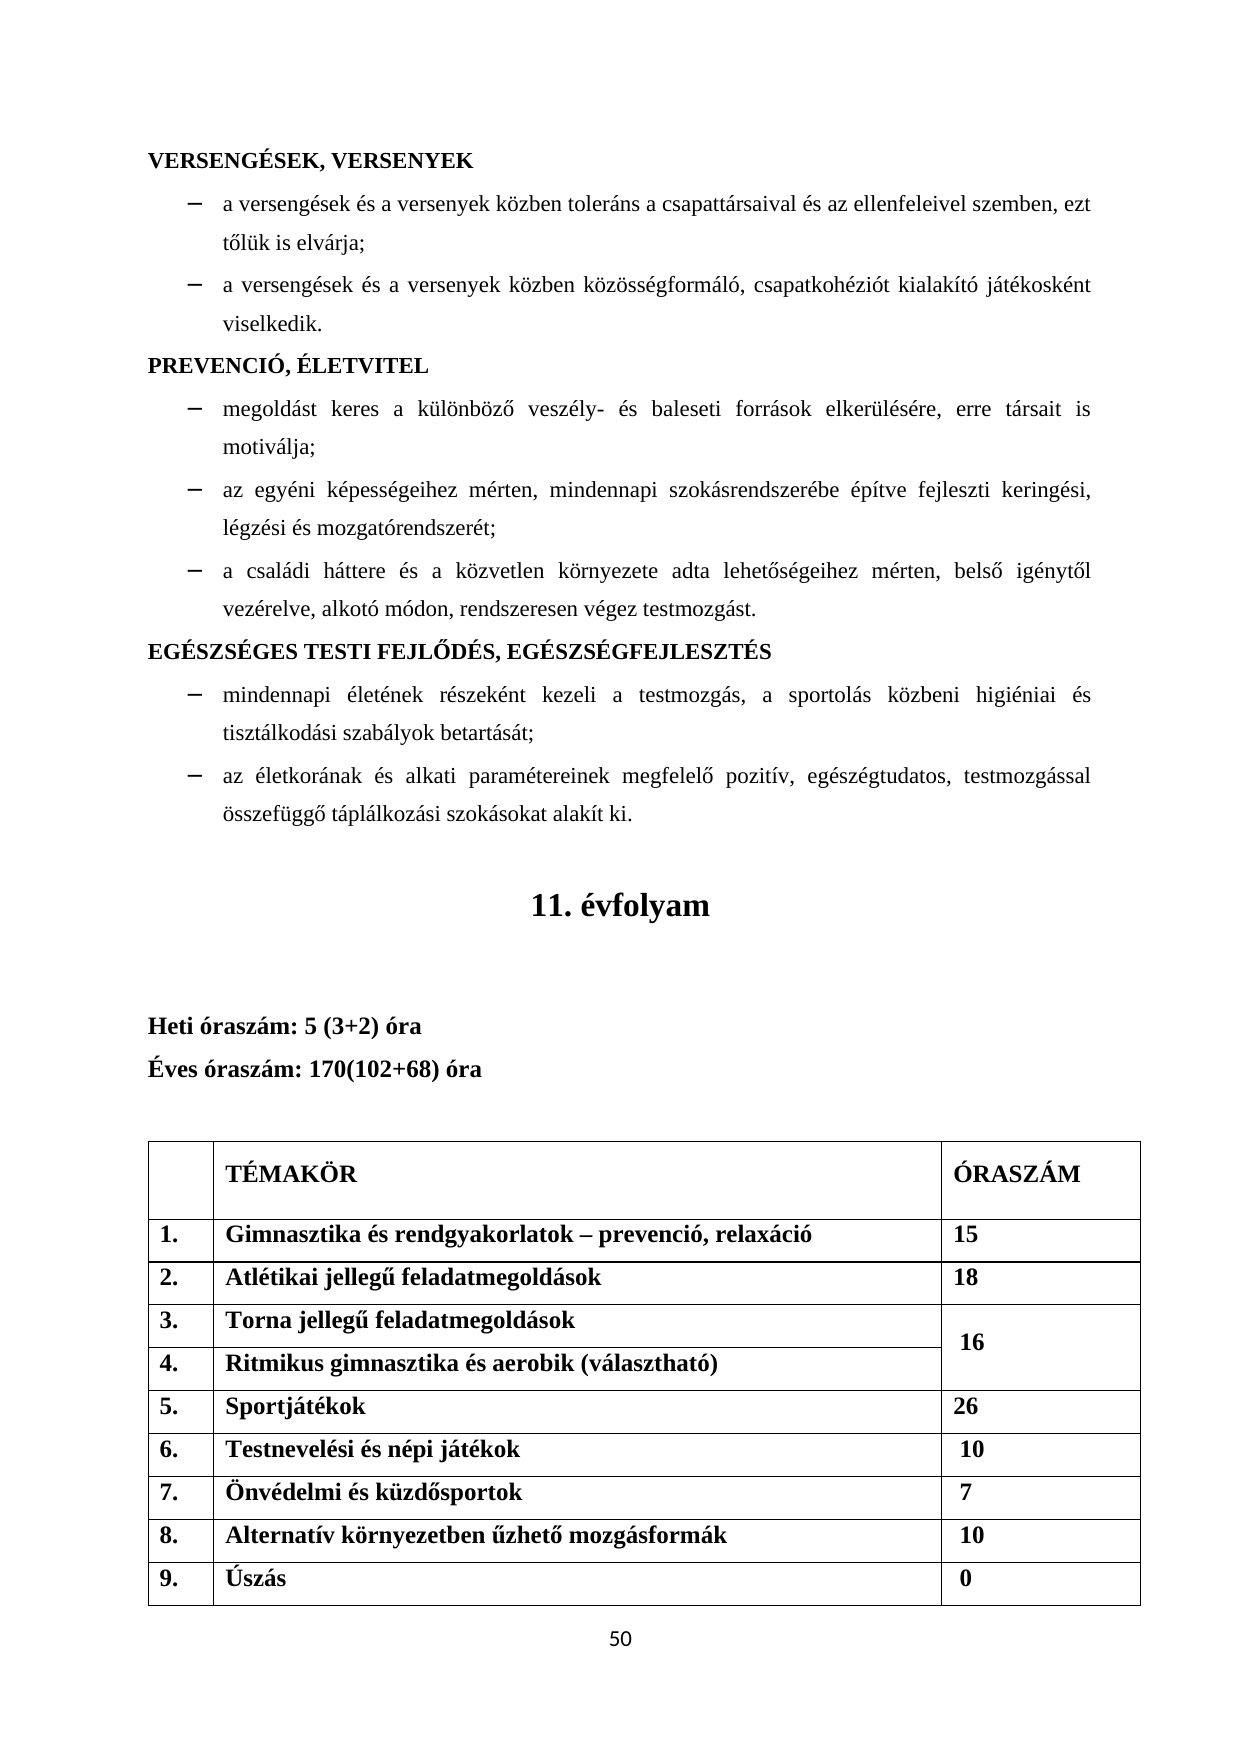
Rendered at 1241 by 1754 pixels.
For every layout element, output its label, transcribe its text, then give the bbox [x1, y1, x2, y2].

table_cell Alternatív környezetben űzhető mozgásformák [214, 1520, 941, 1562]
table_header [149, 1142, 213, 1218]
table_cell 10 [942, 1434, 1140, 1476]
table_header TÉMAKÖR [214, 1142, 941, 1218]
table_cell 6. [149, 1434, 213, 1476]
table_cell Testnevelési és népi játékok [214, 1434, 941, 1476]
list a versengések és a versenyek közben közösségformáló, csapatkohéziót kialakító játékosként viselkedik. [185, 259, 1093, 336]
text Éves óraszám: 170(102+68) óra [148, 1054, 1093, 1083]
table_cell 26 [942, 1391, 1140, 1433]
text 11. évfolyam [148, 886, 1093, 924]
table_cell 7. [149, 1477, 213, 1519]
list a versengések és a versenyek közben toleráns a csapattársaival és az ellenfeleivel szemben, ezt tőlük is elvárja; [185, 178, 1093, 255]
text VERSENGÉSEK, VERSENYEK [148, 148, 1093, 174]
text EGÉSZSÉGES TESTI FEJLŐDÉS, EGÉSZSÉGFEJLESZTÉS [148, 638, 1093, 664]
table_cell Önvédelmi és küzdősportok [214, 1477, 941, 1519]
table_cell 15 [942, 1220, 1140, 1261]
list az életkorának és alkati paramétereinek megfelelő pozitív, egészégtudatos, testmozgással összefüggő táplálkozási szokásokat alakít ki. [185, 749, 1093, 827]
table_cell 7 [942, 1477, 1140, 1519]
table_cell 18 [942, 1263, 1140, 1304]
text PREVENCIÓ, ÉLETVITEL [148, 352, 1093, 379]
table_cell 9. [149, 1563, 213, 1605]
table_cell 10 [942, 1520, 1140, 1562]
table_cell 2. [149, 1263, 213, 1304]
list az egyéni képességeihez mérten, mindennapi szokásrendszerébe építve fejleszti keringési, légzési és mozgatórendszerét; [185, 464, 1093, 541]
table_cell 4. [149, 1348, 213, 1390]
table_cell 5. [149, 1391, 213, 1433]
table_cell 8. [149, 1520, 213, 1562]
table_cell 3. [149, 1305, 213, 1347]
text Heti óraszám: 5 (3+2) óra [148, 1011, 1093, 1040]
table_header ÓRASZÁM [942, 1142, 1140, 1218]
table_cell Ritmikus gimnasztika és aerobik (választható) [214, 1348, 941, 1390]
table_cell Gimnasztika és rendgyakorlatok – prevenció, relaxáció [214, 1220, 941, 1261]
table_cell 0 [942, 1563, 1140, 1605]
table_cell Sportjátékok [214, 1391, 941, 1433]
table_cell 16 [942, 1305, 1140, 1390]
list megoldást keres a különböző veszély- és baleseti források elkerülésére, erre társait is motiválja; [185, 383, 1093, 460]
table_cell Torna jellegű feladatmegoldások [214, 1305, 941, 1347]
list a családi háttere és a közvetlen környezete adta lehetőségeihez mérten, belső igénytől vezérelve, alkotó módon, rendszeresen végez testmozgást. [185, 545, 1093, 622]
list mindennapi életének részeként kezeli a testmozgás, a sportolás közbeni higiéniai és tisztálkodási szabályok betartását; [185, 668, 1093, 746]
table_cell 1. [149, 1220, 213, 1261]
table_cell Úszás [214, 1563, 941, 1605]
table_cell Atlétikai jellegű feladatmegoldások [214, 1263, 941, 1304]
